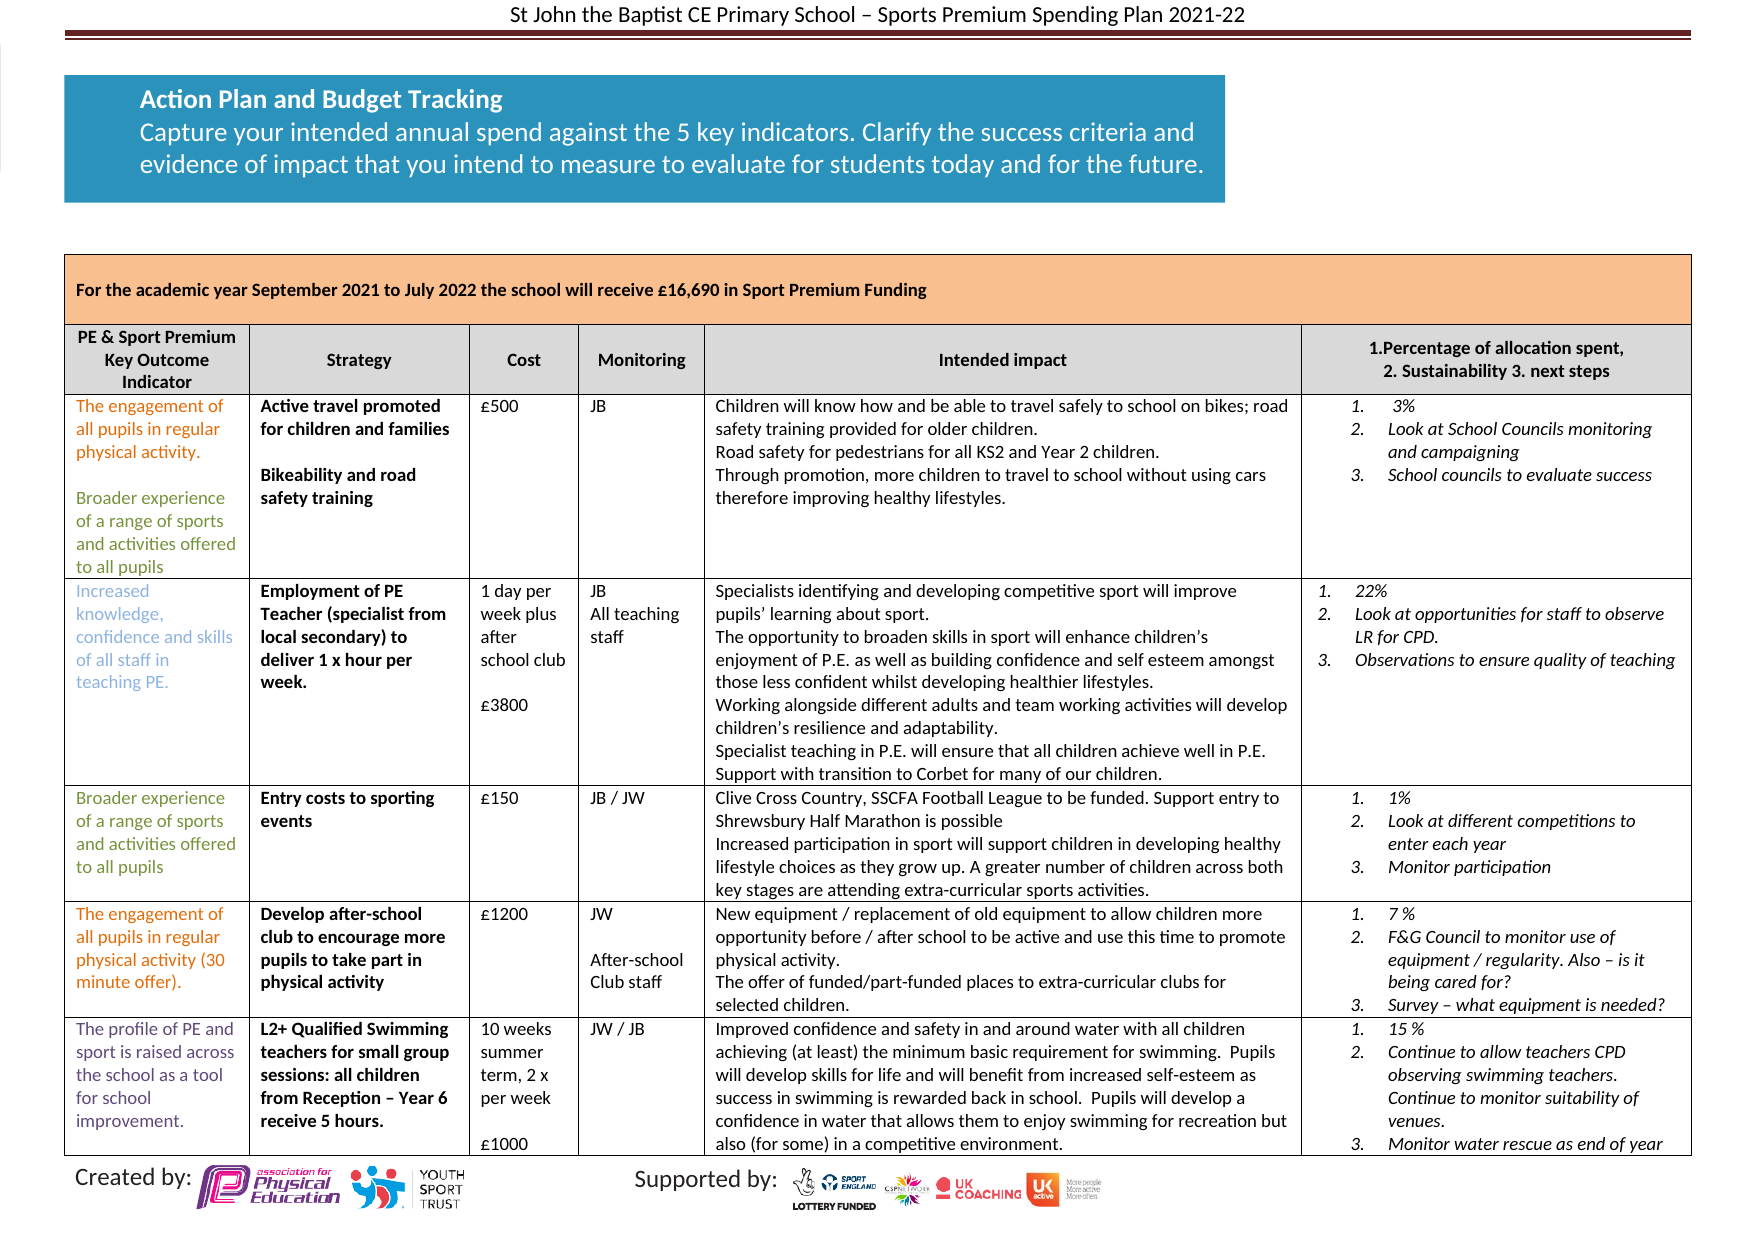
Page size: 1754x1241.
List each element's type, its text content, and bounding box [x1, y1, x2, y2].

picture [366, 1186, 390, 1209]
picture [936, 1177, 951, 1199]
table_cell Monitoring [579, 325, 704, 394]
picture [250, 1168, 340, 1203]
table_cell JW / JB [579, 1018, 704, 1155]
table_cell Clive Cross Country, SSCFA Football League to be funded. Support entry to Shrewsbury Half Marathon is possible Increased participation in sport will support children in developing healthy lifestyle choices as they grow up. A greater number of children across both key stages are attending extra-curricular sports activities. [705, 786, 1301, 901]
table_cell Develop after-school club to encourage more pupils to take part in physical activity [250, 902, 469, 1017]
table_cell Cost [470, 325, 578, 394]
picture [793, 1168, 815, 1196]
table_header For the academic year September 2021 to July 2022 the school will receive £16,690 in Sport Premium Funding [65, 255, 1691, 324]
table_cell Children will know how and be able to travel safely to school on bikes; road safety training provided for older children. Road safety for pedestrians for all KS2 and Year 2 children. Through promotion, more children to travel to school without using cars therefore improving healthy lifestyles. [705, 395, 1301, 578]
picture [203, 1168, 246, 1208]
table_cell New equipment / replacement of old equipment to allow children more opportunity before / after school to be active and use this time to promote physical activity. The offer of funded/part-funded places to extra-curricular clubs for selected children. [705, 902, 1301, 1017]
table_cell Active travel promoted for children and families Bikeability and road safety training [250, 395, 469, 578]
picture [841, 1176, 876, 1189]
table_cell 7 % F&G Council to monitor use of equipment / regularity. Also – is it being cared for? Survey – what equipment is needed? [1302, 902, 1691, 1017]
table_cell JW After-school Club staff [579, 902, 704, 1017]
table_cell JB [579, 395, 704, 578]
table_cell Entry costs to sporting events [250, 786, 469, 901]
table_cell Increased knowledge, confidence and skills of all staff in teaching PE. [65, 579, 249, 785]
table_cell 22% Look at opportunities for staff to observe LR for CPD. Observations to ensure quality of teaching [1302, 579, 1691, 785]
table_cell The engagement of all pupils in regular physical activity (30 minute offer). [65, 902, 249, 1017]
table_cell Intended impact [705, 325, 1301, 394]
picture [821, 1174, 838, 1191]
table_cell 1% Look at different competitions to enter each year Monitor participation [1302, 786, 1691, 901]
picture [350, 1166, 464, 1209]
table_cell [250, 1018, 469, 1155]
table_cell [705, 1018, 1301, 1155]
table_cell Employment of PE Teacher (specialist from local secondary) to deliver 1 x hour per week. [250, 579, 469, 785]
picture [1025, 1171, 1102, 1207]
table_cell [65, 1018, 249, 1155]
table_cell Broader experience of a range of sports and activities offered to all pupils [65, 786, 249, 901]
table_cell £500 [470, 395, 578, 578]
table_cell JB / JW [579, 786, 704, 901]
table_cell £150 [470, 786, 578, 901]
table_cell 1 day per week plus after school club £3800 [470, 579, 578, 785]
table_cell The engagement of all pupils in regular physical activity. Broader experience of a range of sports and activities offered to all pupils [65, 395, 249, 578]
picture [885, 1167, 930, 1212]
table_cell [470, 1018, 578, 1155]
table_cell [1302, 1018, 1691, 1155]
table_cell JB All teaching staff [579, 579, 704, 785]
table_cell 3% Look at School Councils monitoring and campaigning School councils to evaluate success [1302, 395, 1691, 578]
table_cell PE & Sport Premium Key Outcome Indicator [65, 325, 249, 394]
table_cell Strategy [250, 325, 469, 394]
table_cell 1.Percentage of allocation spent, 2. Sustainability 3. next steps [1302, 325, 1691, 394]
table_cell Specialists identifying and developing competitive sport will improve pupils’ learning about sport. The opportunity to broaden skills in sport will enhance children’s enjoyment of P.E. as well as building confidence and self esteem amongst those less confident whilst developing healthier lifestyles. Working alongside different adults and team working activities will develop children’s resilience and adaptability. Specialist teaching in P.E. will ensure that all children achieve well in P.E. Support with transition to Corbet for many of our children. [705, 579, 1301, 785]
table_cell £1200 [470, 902, 578, 1017]
picture [955, 1179, 1022, 1199]
